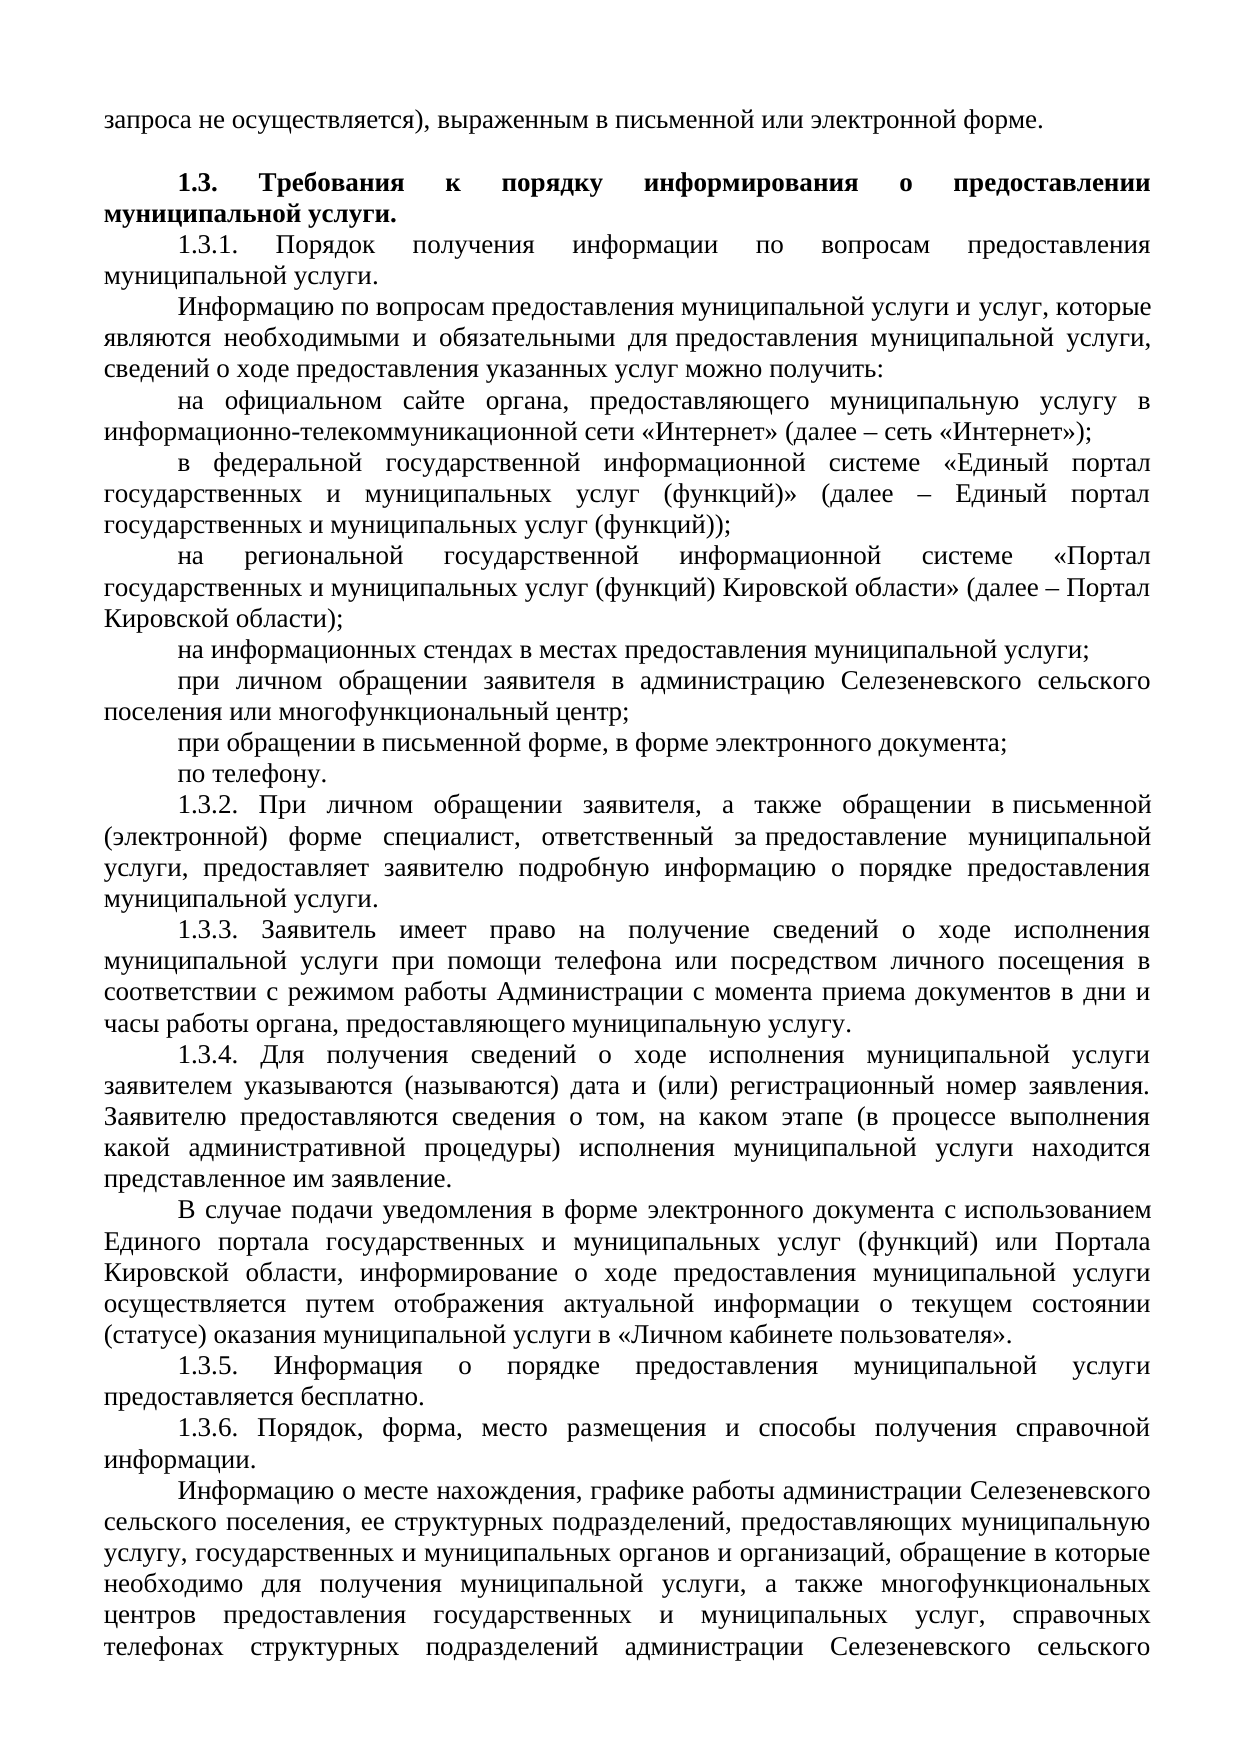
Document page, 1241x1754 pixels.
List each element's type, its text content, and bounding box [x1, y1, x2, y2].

text 1.3. Требования к порядку информирования о предоставлении муниципальной услуги. [103, 166, 1152, 228]
text 1.3.5. Информация о порядке предоставления муниципальной услуги предоставляется бесплатно. [103, 1349, 1152, 1412]
text В случае подачи уведомления в форме электронного документа с использованием Единого портала государственных и муниципальных услуг (функций) или Портала Кировской области, информирование о ходе предоставления муниципальной услуги осуществляется путем отображения актуальной информации о текущем состоянии (статусе) оказания муниципальной услуги в «Личном кабинете пользователя». [103, 1193, 1152, 1349]
text 1.3.6. Порядок, форма, место размещения и способы получения справочной информации. [103, 1412, 1152, 1474]
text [103, 1474, 1152, 1661]
text 1.3.2. При личном обращении заявителя, а также обращении в письменной (электронной) форме специалист, ответственный за предоставление муниципальной услуги, предоставляет заявителю подробную информацию о порядке предоставления муниципальной услуги. [103, 789, 1152, 913]
text Информацию по вопросам предоставления муниципальной услуги и услуг, которые являются необходимыми и обязательными для предоставления муниципальной услуги, сведений о ходе предоставления указанных услуг можно получить: [103, 290, 1152, 384]
text 1.3.4. Для получения сведений о ходе исполнения муниципальной услуги заявителем указываются (называются) дата и (или) регистрационный номер заявления. Заявителю предоставляются сведения о том, на каком этапе (в процессе выполнения какой административной процедуры) исполнения муниципальной услуги находится представленное им заявление. [103, 1038, 1152, 1193]
text на официальном сайте органа, предоставляющего муниципальную услугу в информационно-телекоммуникационной сети «Интернет» (далее – сеть «Интернет»); [103, 384, 1152, 446]
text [103, 103, 1152, 134]
text в федеральной государственной информационной системе «Единый портал государственных и муниципальных услуг (функций)» (далее – Единый портал государственных и муниципальных услуг (функций)); [103, 446, 1152, 539]
list при обращении в письменной форме, в форме электронного документа; [103, 726, 1152, 757]
text 1.3.1. Порядок получения информации по вопросам предоставления муниципальной услуги. [103, 228, 1152, 290]
list по телефону. [103, 757, 1152, 789]
text на информационных стендах в местах предоставления муниципальной услуги; [103, 633, 1152, 664]
text на региональной государственной информационной системе «Портал государственных и муниципальных услуг (функций) Кировской области» (далее – Портал Кировской области); [103, 539, 1152, 633]
list при личном обращении заявителя в администрацию Селезеневского сельского поселения или многофункциональный центр; [103, 664, 1152, 726]
text 1.3.3. Заявитель имеет право на получение сведений о ходе исполнения муниципальной услуги при помощи телефона или посредством личного посещения в соответствии с режимом работы Администрации с момента приема документов в дни и часы работы органа, предоставляющего муниципальную услугу. [103, 913, 1152, 1038]
